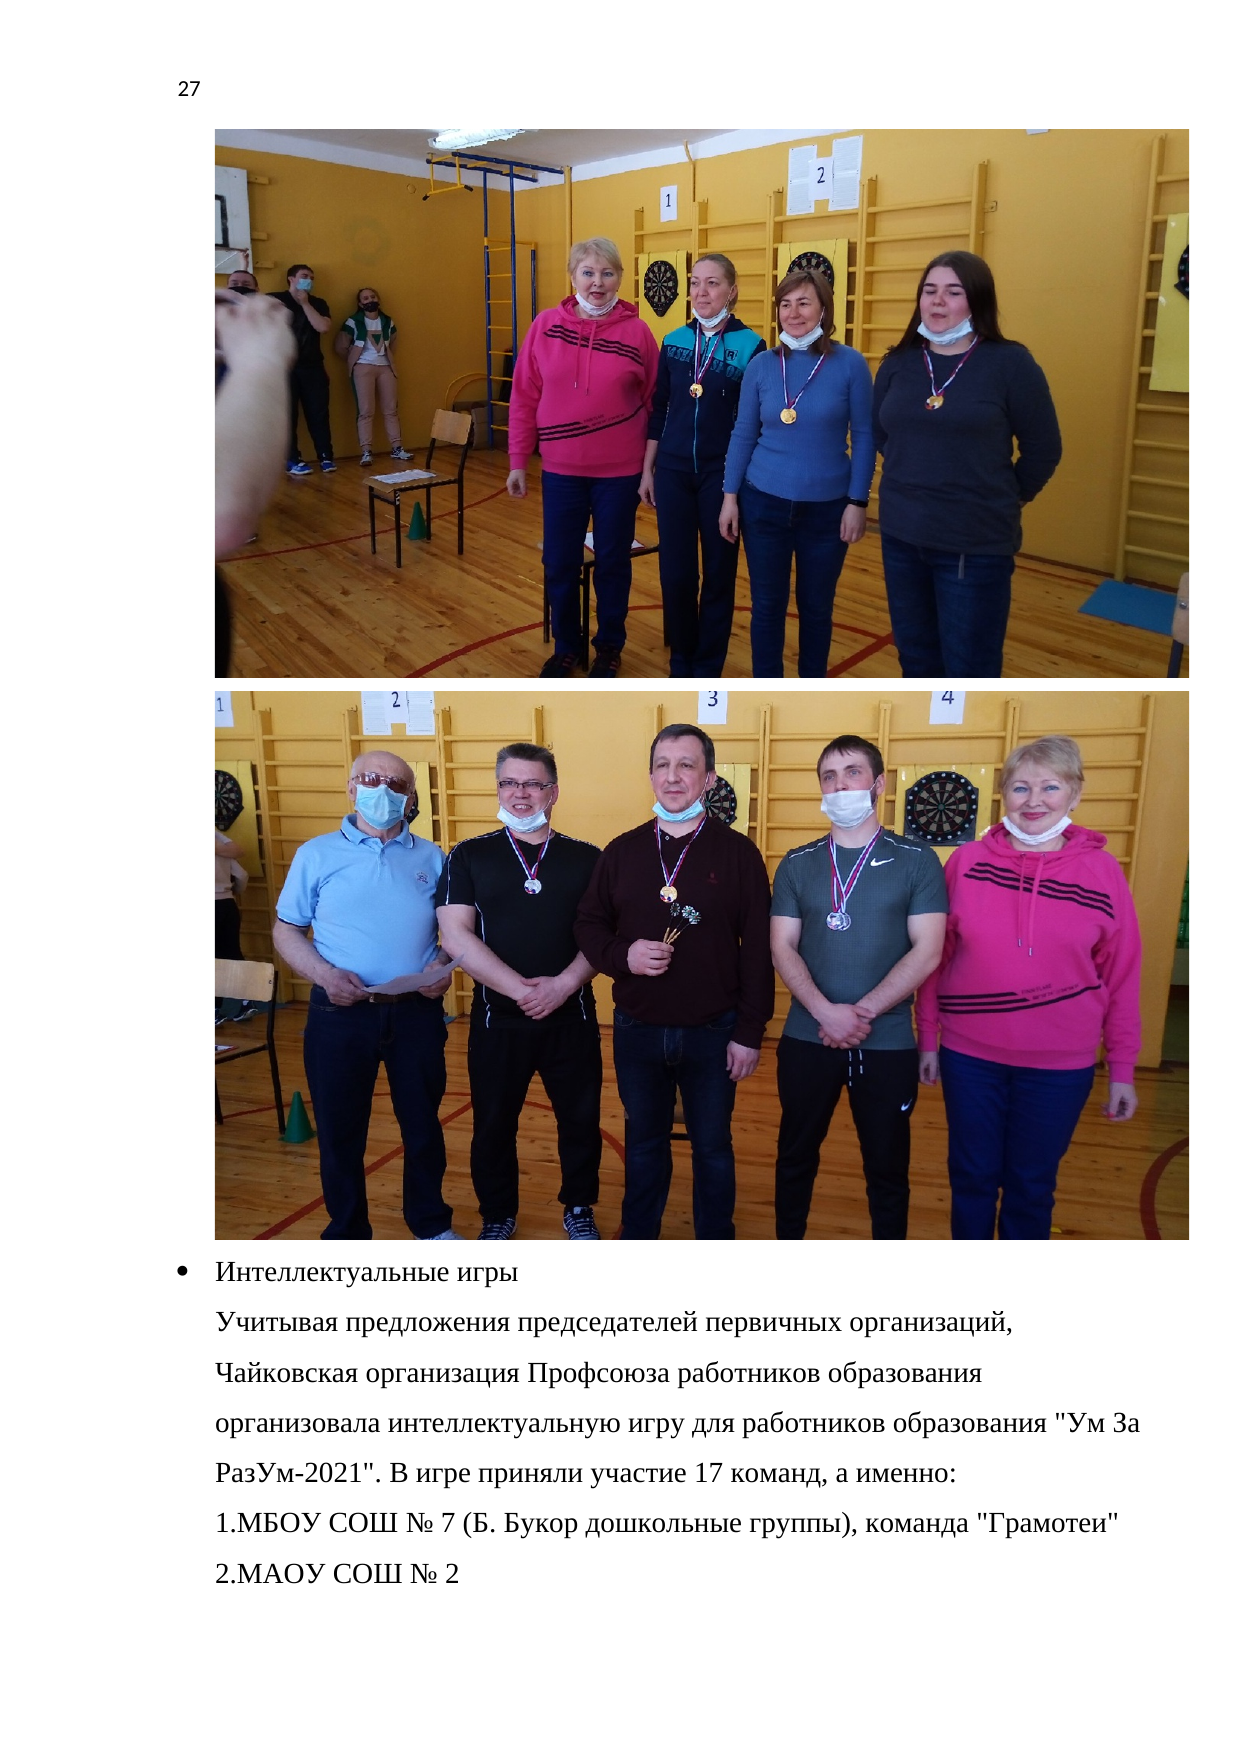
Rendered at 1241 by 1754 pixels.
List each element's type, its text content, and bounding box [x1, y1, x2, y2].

picture [214, 691, 1190, 1240]
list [215, 1304, 1152, 1589]
picture [214, 129, 1190, 678]
list Интеллектуальные игры [177, 1254, 1152, 1288]
